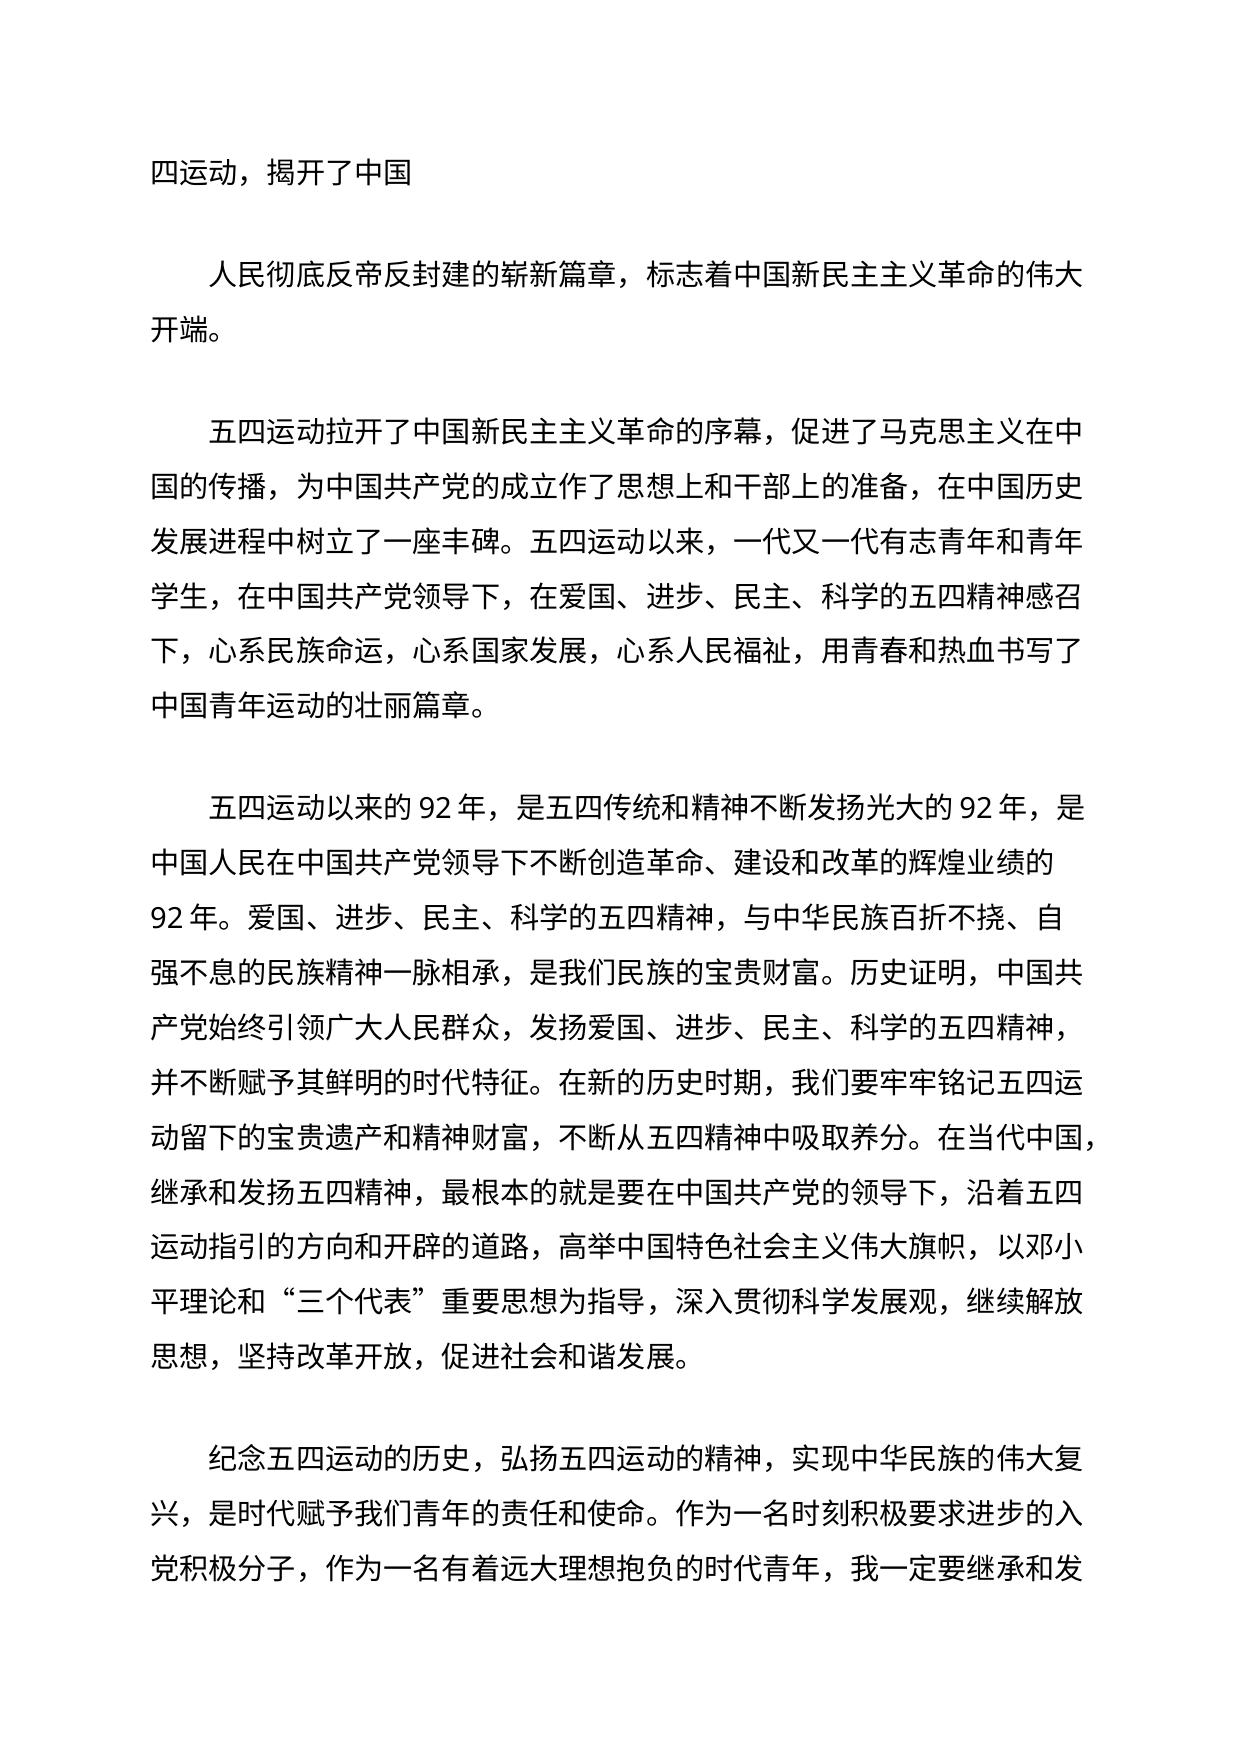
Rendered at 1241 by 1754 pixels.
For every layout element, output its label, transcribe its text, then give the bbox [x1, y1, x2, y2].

text 人民彻底反帝反封建的崭新篇章，标志着中国新民主主义革命的伟大开端。 [150, 252, 1090, 349]
text 五四运动拉开了中国新民主主义革命的序幕，促进了马克思主义在中国的传播，为中国共产党的成立作了思想上和干部上的准备，在中国历史发展进程中树立了一座丰碑。五四运动以来，一代又一代有志青年和青年学生，在中国共产党领导下，在爱国、进步、民主、科学的五四精神感召下，心系民族命运，心系国家发展，心系人民福祉，用青春和热血书写了中国青年运动的壮丽篇章。 [150, 408, 1090, 725]
text 五四运动以来的92年，是五四传统和精神不断发扬光大的92年，是中国人民在中国共产党领导下不断创造革命、建设和改革的辉煌业绩的92年。爱国、进步、民主、科学的五四精神，与中华民族百折不挠、自强不息的民族精神一脉相承，是我们民族的宝贵财富。历史证明，中国共产党始终引领广大人民群众，发扬爱国、进步、民主、科学的五四精神，并不断赋予其鲜明的时代特征。在新的历史时期，我们要牢牢铭记五四运动留下的宝贵遗产和精神财富，不断从五四精神中吸取养分。在当代中国，继承和发扬五四精神，最根本的就是要在中国共产党的领导下，沿着五四运动指引的方向和开辟的道路，高举中国特色社会主义伟大旗帜，以邓小平理论和“三个代表”重要思想为指导，深入贯彻科学发展观，继续解放思想，坚持改革开放，促进社会和谐发展。 [150, 785, 1090, 1376]
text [150, 150, 1090, 192]
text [150, 1436, 1090, 1588]
